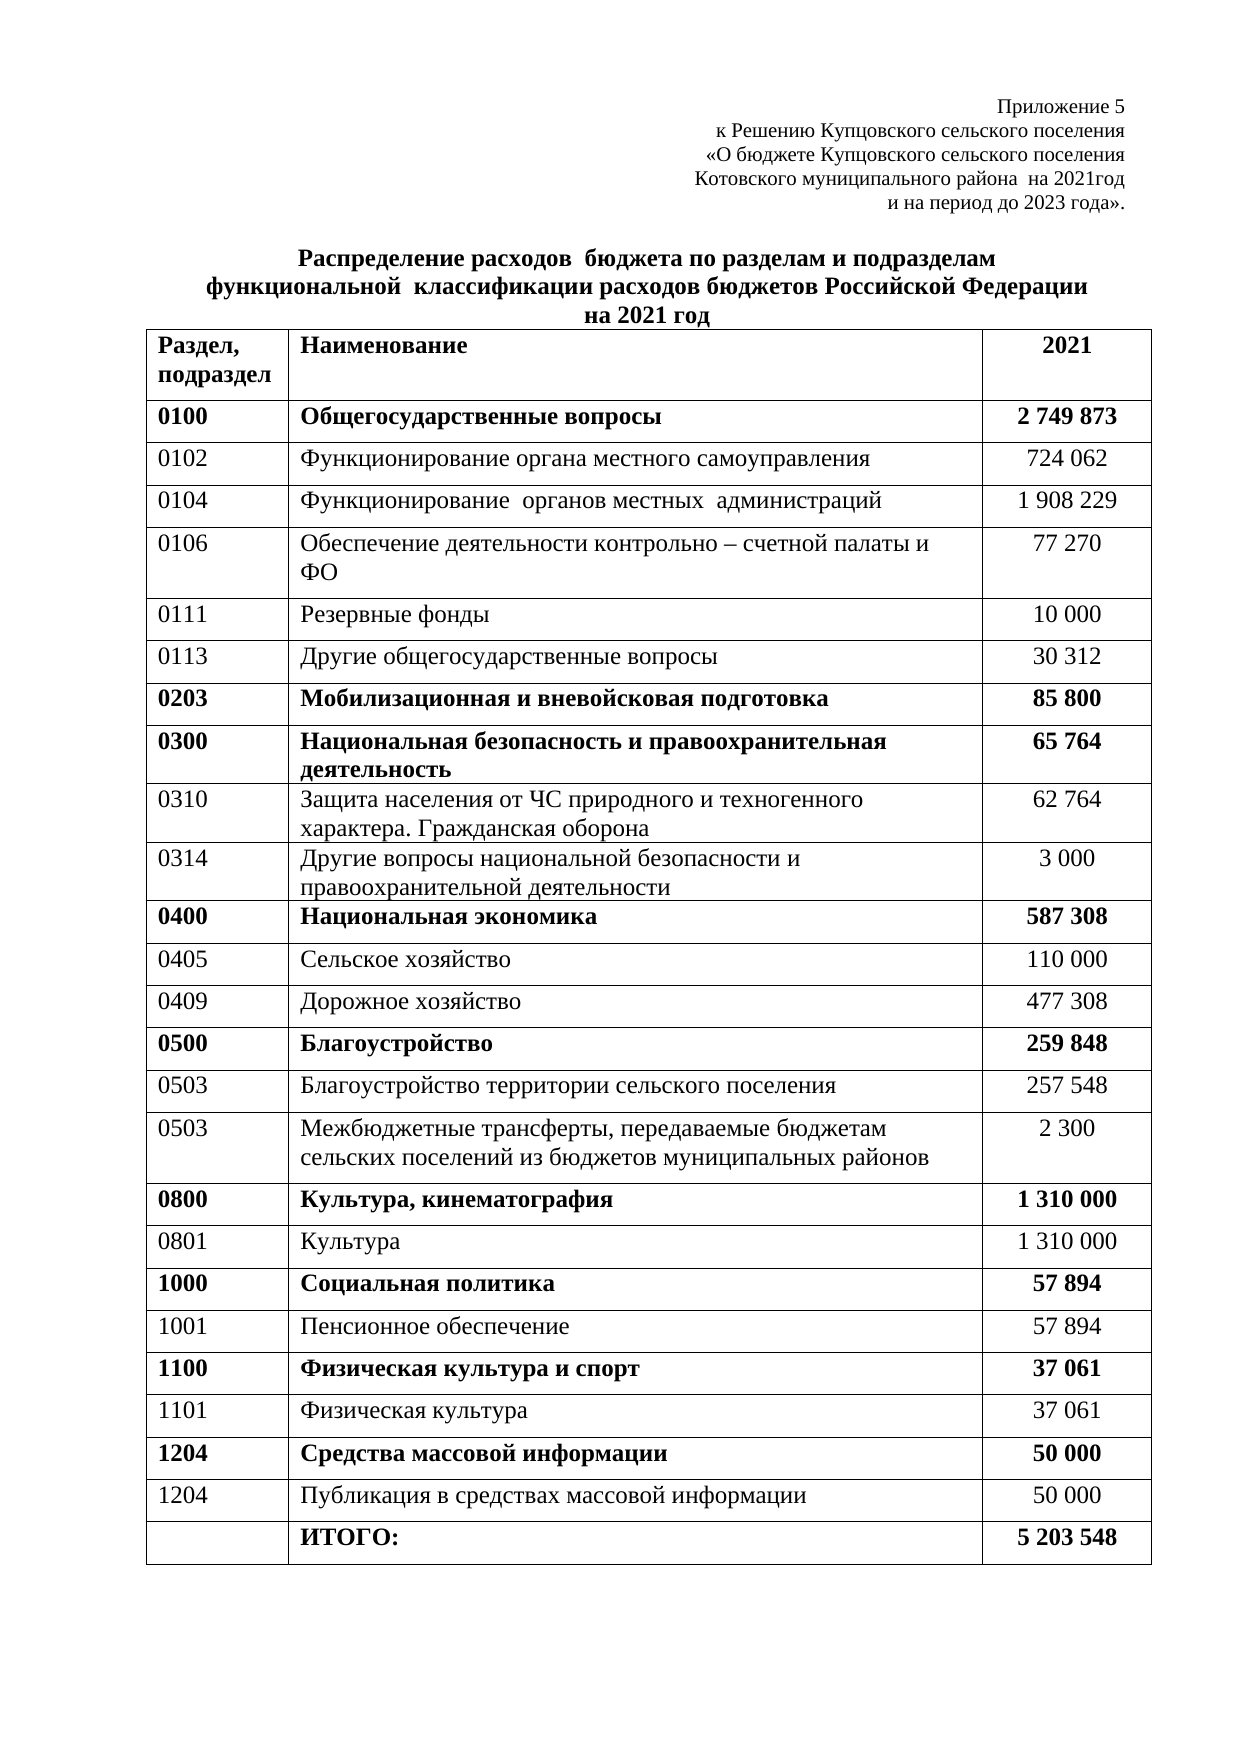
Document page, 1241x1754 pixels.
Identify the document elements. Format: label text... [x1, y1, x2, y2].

table_cell 724 062 [983, 443, 1151, 484]
table_cell 0409 [147, 986, 288, 1027]
table_cell 1000 [147, 1269, 288, 1310]
table_cell Национальная экономика [289, 901, 982, 943]
table_cell Функционирование органа местного самоуправления [289, 443, 982, 484]
table_cell 2 749 873 [983, 401, 1151, 442]
table_cell Обеспечение деятельности контрольно – счетной палаты и ФО [289, 528, 982, 598]
table_cell 0314 [147, 843, 288, 900]
table_cell 0503 [147, 1071, 288, 1112]
table_header 2021 [983, 330, 1151, 400]
table_cell Пенсионное обеспечение [289, 1311, 982, 1352]
table_cell 0800 [147, 1184, 288, 1225]
table_cell 259 848 [983, 1028, 1151, 1069]
text и на период до 2023 года». [169, 190, 1125, 214]
table_cell Средства массовой информации [289, 1438, 982, 1479]
text Приложение 5 [169, 94, 1125, 118]
table_cell 0400 [147, 901, 288, 943]
table_cell 1101 [147, 1395, 288, 1437]
table_cell 0111 [147, 599, 288, 640]
subtitle Распределение расходов бюджета по разделам и подразделам [169, 243, 1125, 271]
table_cell 77 270 [983, 528, 1151, 598]
table_cell Дорожное хозяйство [289, 986, 982, 1027]
table_cell 57 894 [983, 1269, 1151, 1310]
table_cell 0104 [147, 486, 288, 527]
table_cell 110 000 [983, 944, 1151, 985]
table_cell 0102 [147, 443, 288, 484]
table_cell 85 800 [983, 684, 1151, 725]
table_cell 0503 [147, 1113, 288, 1183]
table_cell 50 000 [983, 1480, 1151, 1521]
table_cell Физическая культура [289, 1395, 982, 1437]
table_cell 50 000 [983, 1438, 1151, 1479]
table_cell 30 312 [983, 641, 1151, 682]
table_header Наименование [289, 330, 982, 400]
table_cell Общегосударственные вопросы [289, 401, 982, 442]
table_cell 1100 [147, 1353, 288, 1394]
table_cell 1001 [147, 1311, 288, 1352]
table_cell Публикация в средствах массовой информации [289, 1480, 982, 1521]
table_cell Мобилизационная и вневойсковая подготовка [289, 684, 982, 725]
table_cell Благоустройство территории сельского поселения [289, 1071, 982, 1112]
table_cell Другие вопросы национальной безопасности и правоохранительной деятельности [289, 843, 982, 900]
table_cell Сельское хозяйство [289, 944, 982, 985]
table_cell [147, 1522, 288, 1563]
table_cell Физическая культура и спорт [289, 1353, 982, 1394]
table_cell Культура, кинематография [289, 1184, 982, 1225]
table_cell 2 300 [983, 1113, 1151, 1183]
table_cell Национальная безопасность и правоохранительная деятельность [289, 726, 982, 783]
table_cell Культура [289, 1226, 982, 1267]
table_cell Межбюджетные трансферты, передаваемые бюджетам сельских поселений из бюджетов муниципальных районов [289, 1113, 982, 1183]
table_cell 57 894 [983, 1311, 1151, 1352]
text «О бюджете Купцовского сельского поселения [169, 142, 1125, 166]
table_cell 1 310 000 [983, 1226, 1151, 1267]
table_cell 1 908 229 [983, 486, 1151, 527]
table_cell 1204 [147, 1438, 288, 1479]
table_cell Резервные фонды [289, 599, 982, 640]
table_cell 1204 [147, 1480, 288, 1521]
table_cell 477 308 [983, 986, 1151, 1027]
text функциональной классификации расходов бюджетов Российской Федерации [169, 271, 1125, 300]
table_cell 0500 [147, 1028, 288, 1069]
text Котовского муниципального района на 2021год [169, 166, 1125, 190]
table_cell Защита населения от ЧС природного и техногенного характера. Гражданская оборона [289, 784, 982, 842]
table_cell 62 764 [983, 784, 1151, 842]
table_cell 0300 [147, 726, 288, 783]
table_cell 0801 [147, 1226, 288, 1267]
table_cell 0113 [147, 641, 288, 682]
table_cell 5 203 548 [983, 1522, 1151, 1563]
table_cell 0310 [147, 784, 288, 842]
table_cell 3 000 [983, 843, 1151, 900]
table_cell 65 764 [983, 726, 1151, 783]
table_cell 587 308 [983, 901, 1151, 943]
table_cell 1 310 000 [983, 1184, 1151, 1225]
table_header Раздел, подраздел [147, 330, 288, 400]
table_cell 0100 [147, 401, 288, 442]
text на 2021 год [169, 300, 1125, 329]
table_cell 0106 [147, 528, 288, 598]
table_cell Социальная политика [289, 1269, 982, 1310]
table_cell Другие общегосударственные вопросы [289, 641, 982, 682]
table_cell 10 000 [983, 599, 1151, 640]
table_cell Благоустройство [289, 1028, 982, 1069]
table_cell 0405 [147, 944, 288, 985]
table_cell 257 548 [983, 1071, 1151, 1112]
table_cell 37 061 [983, 1395, 1151, 1437]
table_cell 0203 [147, 684, 288, 725]
table_cell Функционирование органов местных администраций [289, 486, 982, 527]
table_cell 37 061 [983, 1353, 1151, 1394]
text к Решению Купцовского сельского поселения [169, 118, 1125, 142]
table_cell ИТОГО: [289, 1522, 982, 1563]
